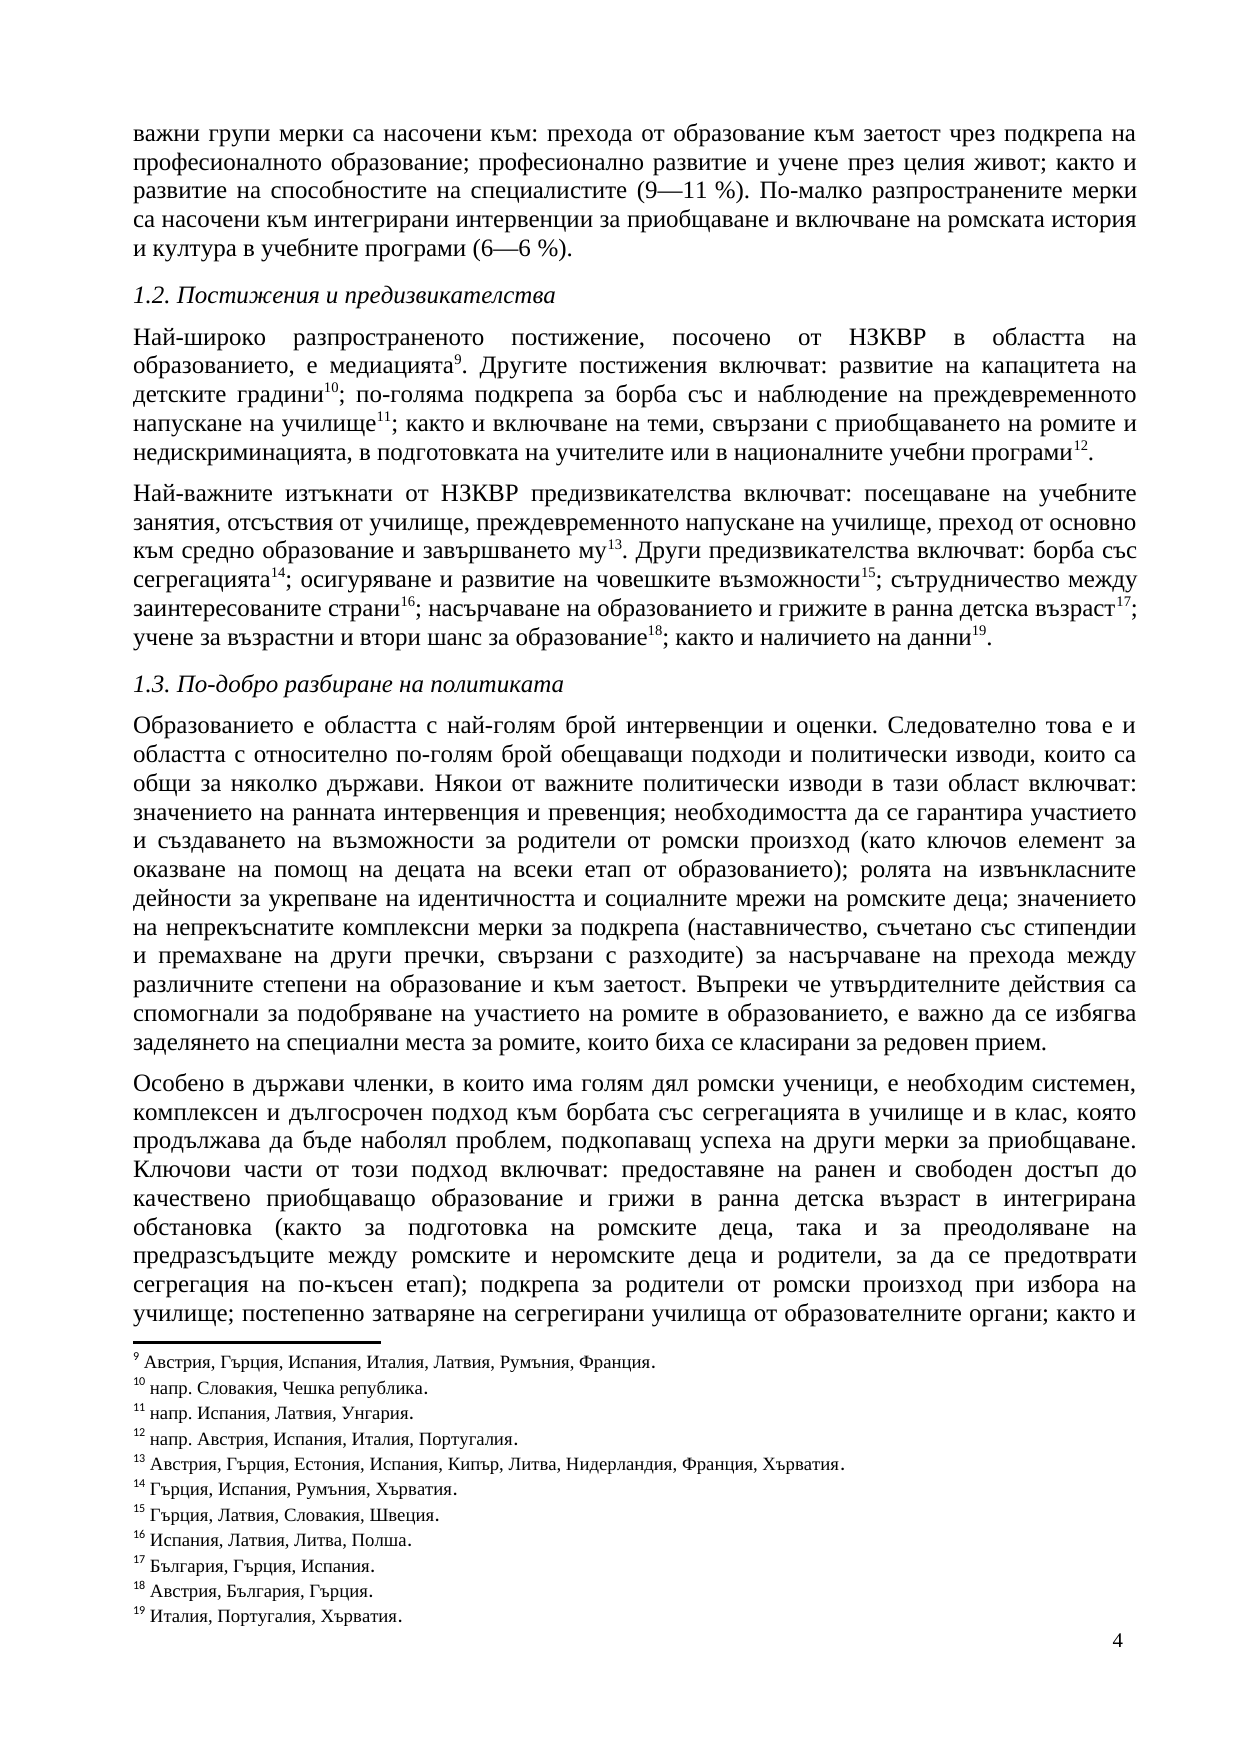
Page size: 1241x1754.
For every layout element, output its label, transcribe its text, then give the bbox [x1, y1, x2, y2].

text 1.3. По-добро разбиране на политиката [133, 669, 1138, 698]
text Образованието е областта с най-голям брой интервенции и оценки. Следователно това е и областта с относително по-голям брой обещаващи подходи и политически изводи, които са общи за няколко държави. Някои от важните политически изводи в тази област включват: значението на ранната интервенция и превенция; необходимостта да се гарантира участието и създаването на възможности за родители от ромски произход (като ключов елемент за оказване на помощ на децата на всеки етап от образованието); ролята на извънкласните дейности за укрепване на идентичността и социалните мрежи на ромските деца; значението на непрекъснатите комплексни мерки за подкрепа (наставничество, съчетано със стипендии и премахване на други пречки, свързани с разходите) за насърчаване на прехода между различните степени на образование и към заетост. Въпреки че утвърдителните действия са спомогнали за подобряване на участието на ромите в образованието, е важно да се избягва заделянето на специални места за ромите, които биха се класирани за редовен прием. [133, 711, 1138, 1056]
text Най-важните изтъкнати от НЗКВР предизвикателства включват: посещаване на учебните занятия, отсъствия от училище, преждевременното напускане на училище, преход от основно към средно образование и завършването му. Други предизвикателства включват: борба със сегрегацията; осигуряване и развитие на човешките възможности; сътрудничество между заинтересованите страни; насърчаване на образованието и грижите в ранна детска възраст; учене за възрастни и втори шанс за образование; както и наличието на данни. [133, 478, 1138, 651]
text Най-широко разпространеното постижение, посочено от НЗКВР в областта на образованието, е медиацията. Другите постижения включват: развитие на капацитета на детските градини; по-голяма подкрепа за борба със и наблюдение на преждевременното напускане на училище; както и включване на теми, свързани с приобщаването на ромите и недискриминацията, в подготовката на учителите или в националните учебни програми. [133, 322, 1138, 466]
text 1.2. Постижения и предизвикателства [133, 281, 1138, 309]
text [133, 118, 1138, 262]
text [133, 1068, 1138, 1327]
